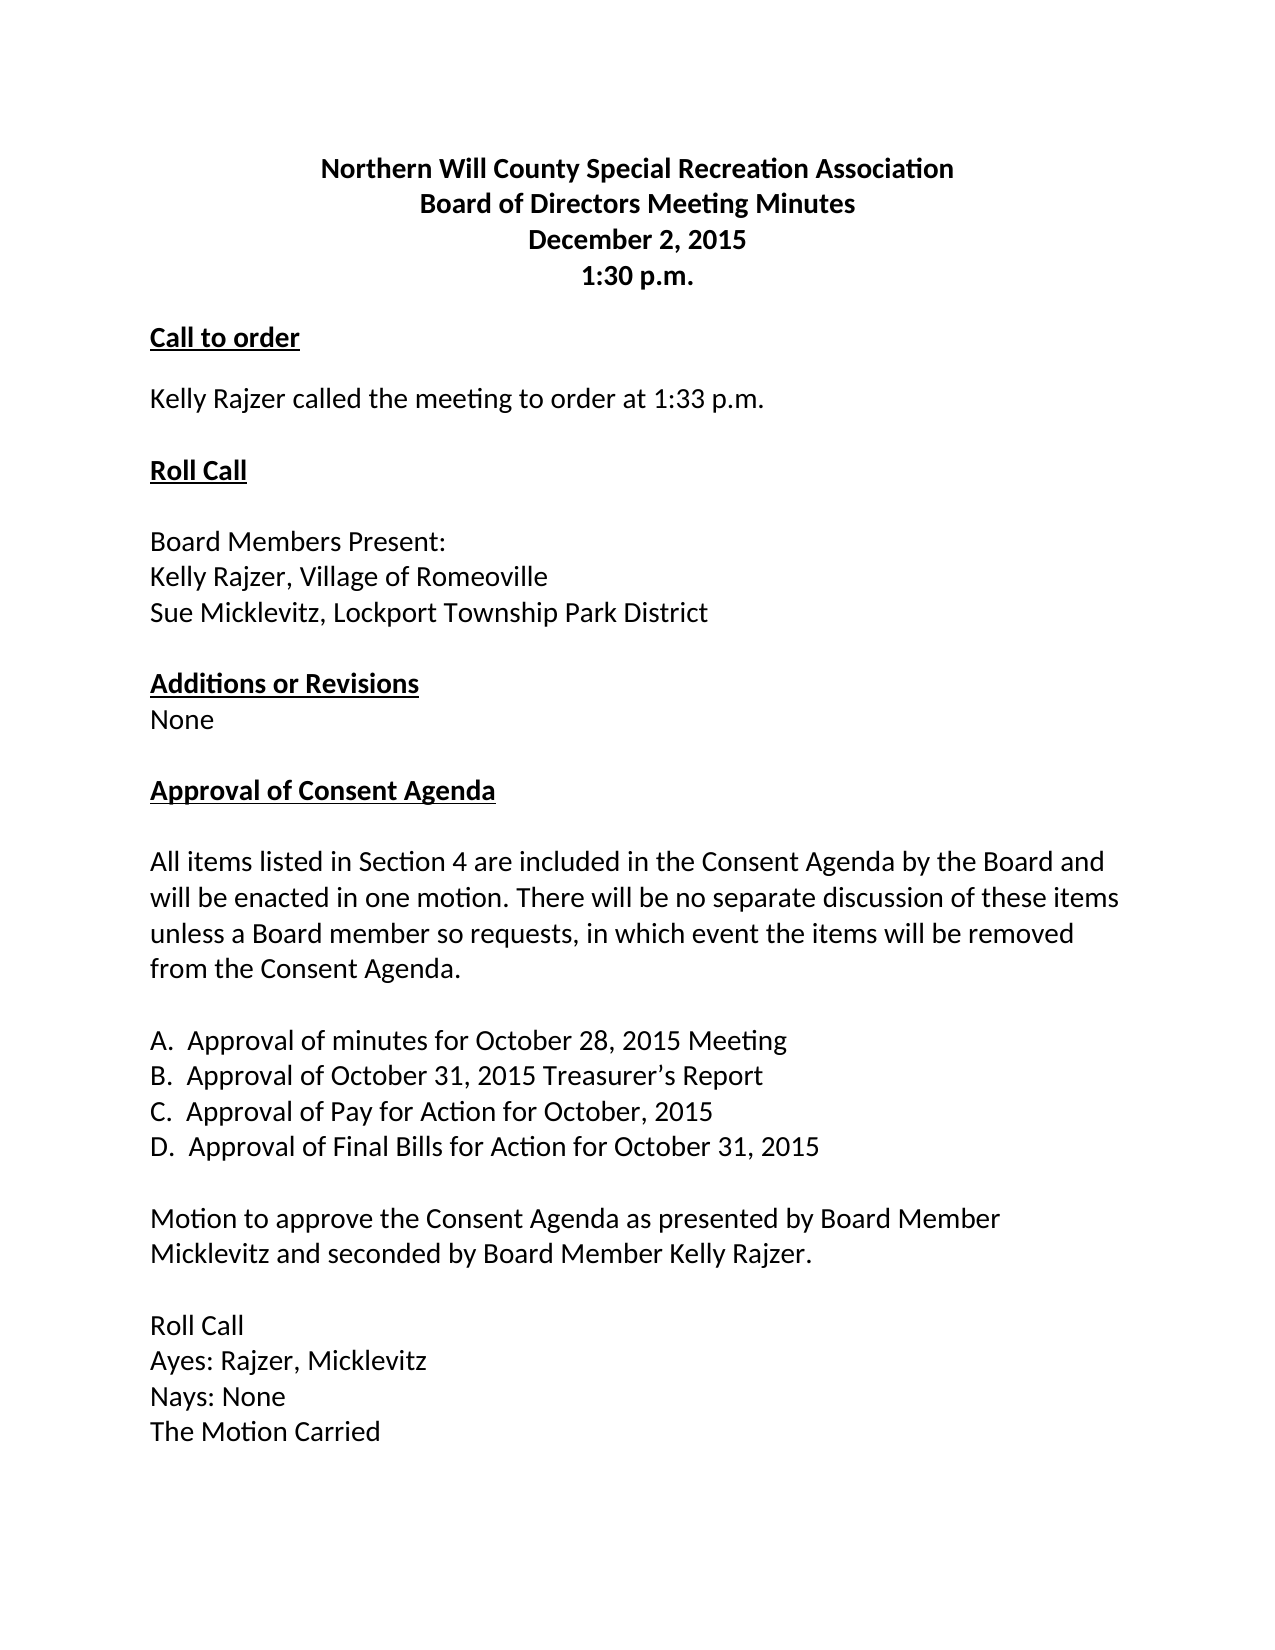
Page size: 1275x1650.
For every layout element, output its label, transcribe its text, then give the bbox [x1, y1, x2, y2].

text Additions or Revisions [150, 665, 1125, 701]
text Roll Call [150, 452, 1125, 487]
text D. Approval of Final Bills for Action for October 31, 2015 [150, 1128, 1125, 1164]
text All items listed in Section 4 are included in the Consent Agenda by the Board and will be enacted in one motion. There will be no separate discussion of these items unless a Board member so requests, in which event the items will be removed from the Consent Agenda. [150, 843, 1125, 986]
text C. Approval of Pay for Action for October, 2015 [150, 1093, 1125, 1128]
text Ayes: Rajzer, Micklevitz [150, 1342, 1125, 1378]
text A. Approval of minutes for October 28, 2015 Meeting [150, 1022, 1125, 1057]
text Board Members Present: [150, 523, 1125, 558]
text December 2, 2015 [150, 221, 1125, 257]
text Roll Call [150, 1307, 1125, 1342]
text Northern Will County Special Recreation Association [150, 150, 1125, 186]
text Approval of Consent Agenda [150, 772, 1125, 808]
text 1:30 p.m. [150, 257, 1125, 292]
text Nays: None [150, 1378, 1125, 1413]
text Kelly Rajzer called the meeting to order at 1:33 p.m. [150, 380, 1125, 416]
text Call to order [150, 319, 1125, 354]
text The Motion Carried [150, 1413, 1125, 1449]
text Sue Micklevitz, Lockport Township Park District [150, 594, 1125, 630]
text Kelly Rajzer, Village of Romeoville [150, 558, 1125, 594]
text None [150, 701, 1125, 737]
text Motion to approve the Consent Agenda as presented by Board Member Micklevitz and seconded by Board Member Kelly Rajzer. [150, 1200, 1125, 1271]
text Board of Directors Meeting Minutes [150, 186, 1125, 221]
text B. Approval of October 31, 2015 Treasurer’s Report [150, 1057, 1125, 1093]
